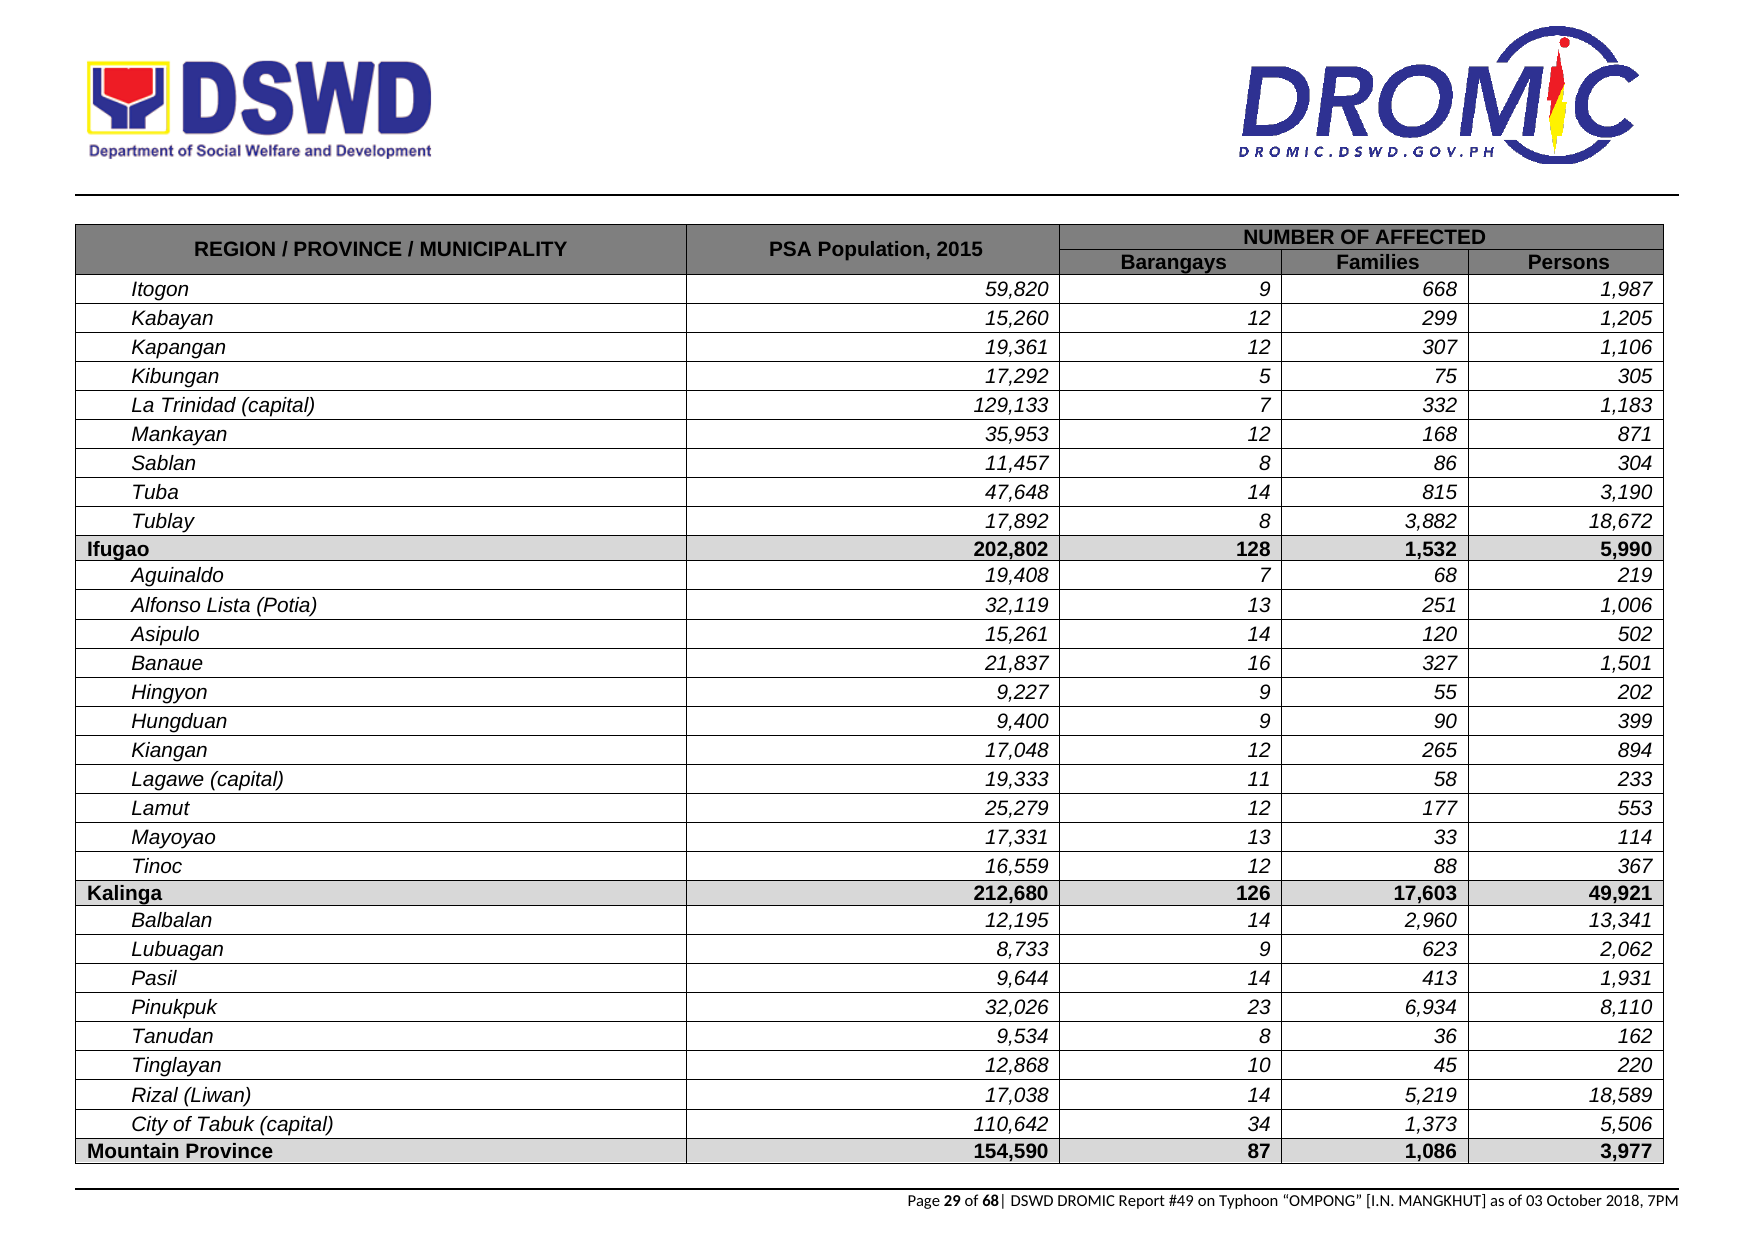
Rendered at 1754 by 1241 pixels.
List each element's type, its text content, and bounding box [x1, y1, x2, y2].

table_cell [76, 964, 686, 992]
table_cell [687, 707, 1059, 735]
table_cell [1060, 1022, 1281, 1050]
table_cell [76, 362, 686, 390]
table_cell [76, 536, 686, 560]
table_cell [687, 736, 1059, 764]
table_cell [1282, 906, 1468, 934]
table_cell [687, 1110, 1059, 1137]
table_header NUMBER OF AFFECTED [1060, 225, 1663, 249]
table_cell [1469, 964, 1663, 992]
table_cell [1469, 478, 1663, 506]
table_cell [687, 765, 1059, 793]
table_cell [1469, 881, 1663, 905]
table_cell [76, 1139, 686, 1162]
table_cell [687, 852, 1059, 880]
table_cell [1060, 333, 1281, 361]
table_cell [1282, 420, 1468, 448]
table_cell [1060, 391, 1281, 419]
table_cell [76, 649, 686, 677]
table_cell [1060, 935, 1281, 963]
picture [1231, 25, 1644, 163]
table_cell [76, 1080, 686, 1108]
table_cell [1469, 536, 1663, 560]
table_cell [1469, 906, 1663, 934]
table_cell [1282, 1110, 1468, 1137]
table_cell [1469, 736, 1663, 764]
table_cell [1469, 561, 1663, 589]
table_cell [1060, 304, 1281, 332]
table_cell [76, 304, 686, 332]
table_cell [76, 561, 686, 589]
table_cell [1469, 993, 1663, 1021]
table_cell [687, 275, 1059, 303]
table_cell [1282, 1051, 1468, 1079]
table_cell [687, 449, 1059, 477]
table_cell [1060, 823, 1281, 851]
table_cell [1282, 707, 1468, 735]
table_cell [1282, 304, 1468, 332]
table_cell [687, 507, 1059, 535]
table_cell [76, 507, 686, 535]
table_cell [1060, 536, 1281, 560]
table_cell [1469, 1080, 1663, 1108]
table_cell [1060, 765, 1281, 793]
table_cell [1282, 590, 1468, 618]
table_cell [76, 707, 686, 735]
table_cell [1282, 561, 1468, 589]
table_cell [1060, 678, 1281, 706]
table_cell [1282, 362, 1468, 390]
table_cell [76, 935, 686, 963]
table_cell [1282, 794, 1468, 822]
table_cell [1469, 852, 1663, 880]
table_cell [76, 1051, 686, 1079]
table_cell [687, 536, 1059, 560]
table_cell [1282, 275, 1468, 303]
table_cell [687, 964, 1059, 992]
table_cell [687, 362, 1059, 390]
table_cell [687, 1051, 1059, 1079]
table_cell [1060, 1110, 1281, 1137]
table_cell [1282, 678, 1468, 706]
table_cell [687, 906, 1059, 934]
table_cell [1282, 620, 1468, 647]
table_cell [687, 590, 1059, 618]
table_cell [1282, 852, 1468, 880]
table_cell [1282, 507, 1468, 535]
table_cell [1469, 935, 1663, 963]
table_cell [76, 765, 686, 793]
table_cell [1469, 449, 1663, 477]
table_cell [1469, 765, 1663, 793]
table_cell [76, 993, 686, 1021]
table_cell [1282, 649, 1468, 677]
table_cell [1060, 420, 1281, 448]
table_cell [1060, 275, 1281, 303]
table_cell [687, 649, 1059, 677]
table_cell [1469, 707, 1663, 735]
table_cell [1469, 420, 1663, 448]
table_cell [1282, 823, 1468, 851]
table_cell Families [1282, 250, 1468, 274]
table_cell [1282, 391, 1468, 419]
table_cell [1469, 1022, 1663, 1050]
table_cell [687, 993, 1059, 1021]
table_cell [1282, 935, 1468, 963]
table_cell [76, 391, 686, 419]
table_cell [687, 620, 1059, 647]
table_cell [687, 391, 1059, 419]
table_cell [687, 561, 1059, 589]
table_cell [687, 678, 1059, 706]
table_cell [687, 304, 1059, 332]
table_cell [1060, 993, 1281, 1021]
table_header PSA Population, 2015 [687, 225, 1059, 274]
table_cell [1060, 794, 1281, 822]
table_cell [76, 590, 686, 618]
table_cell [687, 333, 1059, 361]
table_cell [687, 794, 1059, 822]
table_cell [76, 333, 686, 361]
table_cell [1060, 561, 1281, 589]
table_cell Persons [1469, 250, 1663, 274]
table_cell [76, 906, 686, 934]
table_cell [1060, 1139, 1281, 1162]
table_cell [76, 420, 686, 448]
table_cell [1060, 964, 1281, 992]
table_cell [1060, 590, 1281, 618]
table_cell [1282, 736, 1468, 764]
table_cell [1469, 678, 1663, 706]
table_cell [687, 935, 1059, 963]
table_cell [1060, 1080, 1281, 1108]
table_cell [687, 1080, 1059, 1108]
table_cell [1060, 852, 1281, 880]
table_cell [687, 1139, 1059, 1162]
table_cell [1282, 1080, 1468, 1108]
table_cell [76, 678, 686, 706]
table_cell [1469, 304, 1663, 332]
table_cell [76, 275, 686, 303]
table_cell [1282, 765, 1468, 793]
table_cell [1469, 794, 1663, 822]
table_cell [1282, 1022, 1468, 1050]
table_cell Barangays [1060, 250, 1281, 274]
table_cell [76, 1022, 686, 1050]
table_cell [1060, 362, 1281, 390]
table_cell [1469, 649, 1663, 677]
picture [75, 58, 444, 164]
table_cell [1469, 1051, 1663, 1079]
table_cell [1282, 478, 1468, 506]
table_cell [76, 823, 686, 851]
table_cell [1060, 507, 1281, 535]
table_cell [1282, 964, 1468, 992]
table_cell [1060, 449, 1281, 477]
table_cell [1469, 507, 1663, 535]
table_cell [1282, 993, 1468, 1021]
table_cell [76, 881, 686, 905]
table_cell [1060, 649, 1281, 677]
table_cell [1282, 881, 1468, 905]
table_header REGION / PROVINCE / MUNICIPALITY [76, 225, 686, 274]
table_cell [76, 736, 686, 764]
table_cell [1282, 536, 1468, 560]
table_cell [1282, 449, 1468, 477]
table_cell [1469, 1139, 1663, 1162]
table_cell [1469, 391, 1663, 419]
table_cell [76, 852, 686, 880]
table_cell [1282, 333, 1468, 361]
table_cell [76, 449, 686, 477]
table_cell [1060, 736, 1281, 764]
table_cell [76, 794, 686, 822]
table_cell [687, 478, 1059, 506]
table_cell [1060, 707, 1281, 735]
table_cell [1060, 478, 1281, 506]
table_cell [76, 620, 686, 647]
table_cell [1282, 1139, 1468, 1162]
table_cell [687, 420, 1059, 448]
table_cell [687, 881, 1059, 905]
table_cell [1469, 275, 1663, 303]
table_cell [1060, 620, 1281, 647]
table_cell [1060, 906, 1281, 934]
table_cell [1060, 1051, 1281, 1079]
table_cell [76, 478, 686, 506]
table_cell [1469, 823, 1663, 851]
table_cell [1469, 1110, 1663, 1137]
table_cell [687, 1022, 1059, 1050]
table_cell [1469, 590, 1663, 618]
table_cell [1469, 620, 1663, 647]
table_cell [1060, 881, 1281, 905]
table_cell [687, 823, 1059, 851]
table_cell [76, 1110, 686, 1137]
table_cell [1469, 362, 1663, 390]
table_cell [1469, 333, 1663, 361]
